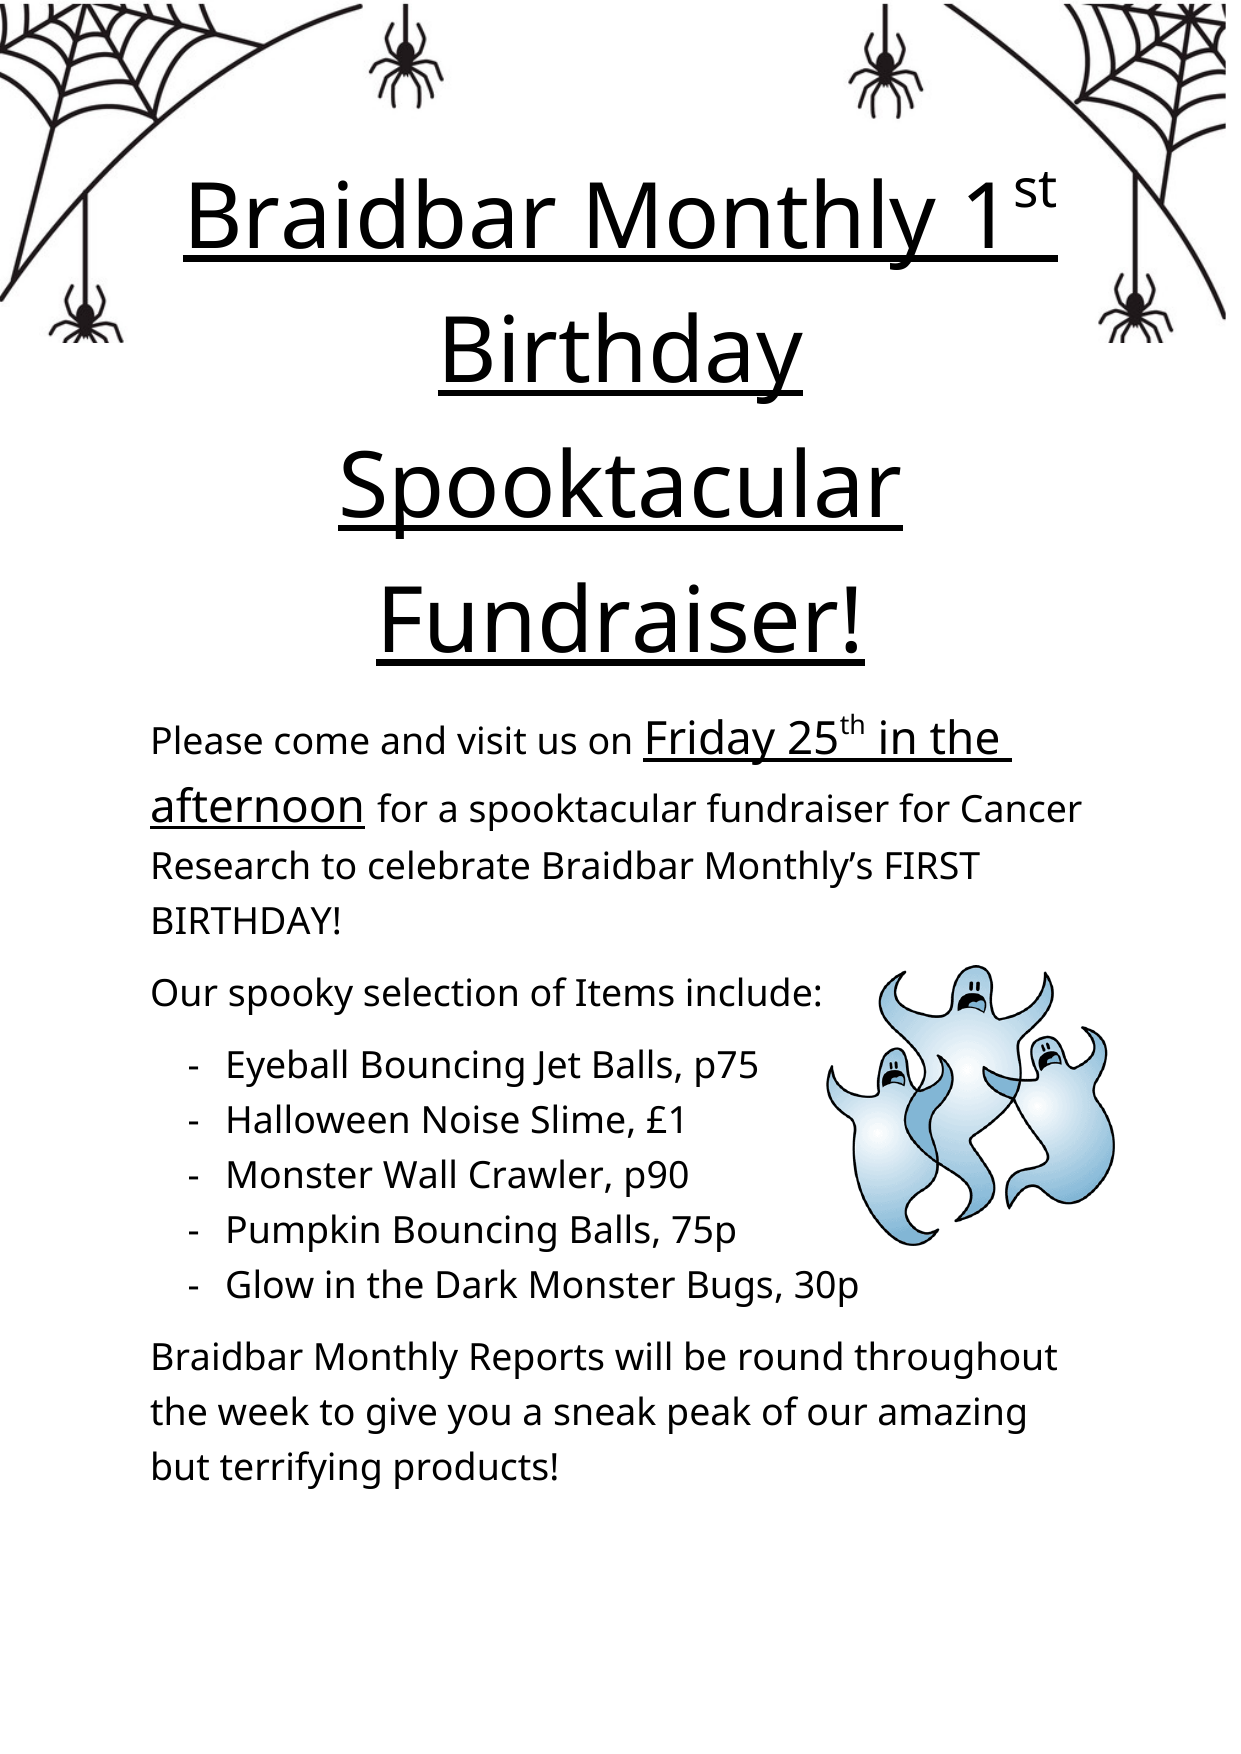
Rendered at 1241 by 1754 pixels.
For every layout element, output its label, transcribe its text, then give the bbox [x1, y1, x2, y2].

text Braidbar Monthly Reports will be round throughout the week to give you a sneak peak of our amazing but terrifying products! [150, 1330, 1090, 1492]
picture [826, 965, 1115, 1246]
text Braidbar Monthly 1st Birthday Spooktacular Fundraiser! [150, 150, 1090, 679]
list Halloween Noise Slime, £1 [187, 1093, 826, 1144]
picture [0, 0, 1226, 343]
text Our spooky selection of Items include: [150, 966, 826, 1017]
list Eyeball Bouncing Jet Balls, p75 [187, 1038, 826, 1089]
list Pumpkin Bouncing Balls, 75p [187, 1203, 1090, 1254]
text Please come and visit us on Friday 25th in the afternoon for a spooktacular fundraiser for Cancer Research to celebrate Braidbar Monthly’s FIRST BIRTHDAY! [150, 706, 1090, 946]
list Monster Wall Crawler, p90 [187, 1148, 826, 1199]
list Glow in the Dark Monster Bugs, 30p [187, 1259, 1090, 1310]
